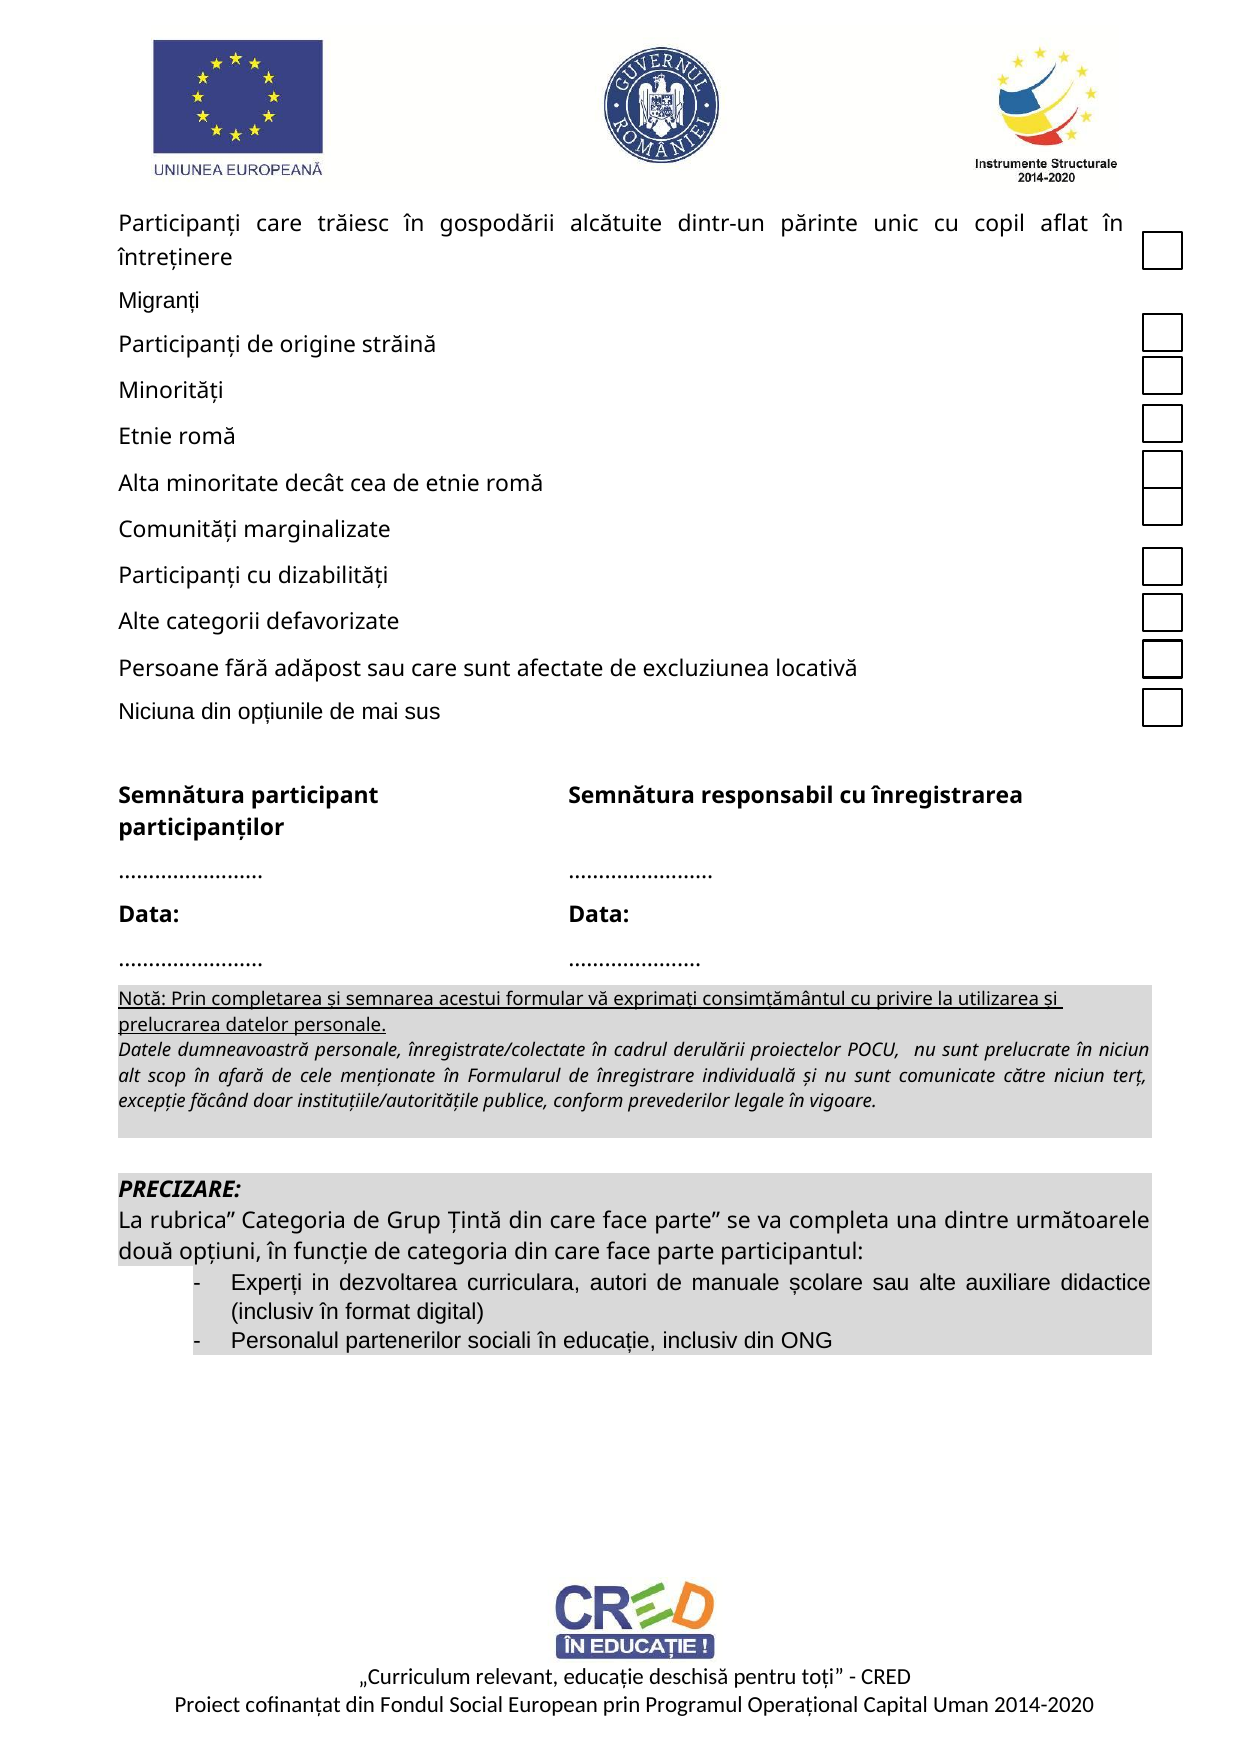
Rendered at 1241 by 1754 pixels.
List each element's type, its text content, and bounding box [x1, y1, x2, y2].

text Alta minoritate decât cea de etnie romă [118, 466, 1142, 498]
picture [547, 1577, 723, 1665]
text PRECIZARE: [118, 1173, 1152, 1204]
text Notă: Prin completarea și semnarea acestui formular vă exprimați consimțământul cu privire la utilizarea și prelucrarea datelor personale. [118, 985, 1152, 1036]
text Participanți de origine străină [118, 328, 1152, 359]
text La rubrica” Categoria de Grup Țintă din care face parte” se va completa una dintre următoarele două opțiuni, în funcție de categoria din care face parte participantul: [118, 1204, 1152, 1266]
text Etnie romă [118, 420, 1152, 451]
text Datele dumneavoastră personale, înregistrate/colectate în cadrul derulării proiectelor POCU, nu sunt prelucrate în niciun alt scop în afară de cele menționate în Formularul de înregistrare individuală și nu sunt comunicate către niciun terț, excepție făcând doar instituțiile/autoritățile publice, conform prevederilor legale în vigoare. [118, 1036, 1152, 1113]
text Participanți care trăiesc în gospodării alcătuite dintr-un părinte unic cu copil aflat în întreținere [118, 207, 1152, 272]
text Migranți [118, 287, 1152, 313]
text Alte categorii defavorizate [118, 605, 1152, 636]
text Minorități [118, 374, 1152, 405]
text Semnătura participant Semnătura responsabil cu înregistrarea participanților [118, 779, 1152, 842]
text Niciuna din opțiunile de mai sus [118, 698, 1142, 724]
list Experți in dezvoltarea curriculara, autori de manuale școlare sau alte auxiliare didactice (inclusiv în format digital) [193, 1266, 1152, 1324]
text Comunități marginalizate [118, 513, 1152, 544]
text Participanți cu dizabilități [118, 559, 1152, 590]
list Personalul partenerilor sociali în educație, inclusiv din ONG [193, 1324, 1152, 1355]
text Data: Data: [118, 898, 1152, 929]
text …………………… …………………. [118, 942, 1152, 973]
text Persoane fără adăpost sau care sunt afectate de excluziunea locativă [118, 651, 1152, 683]
picture [151, 25, 1119, 190]
text …………………… …………………… [118, 854, 1152, 885]
